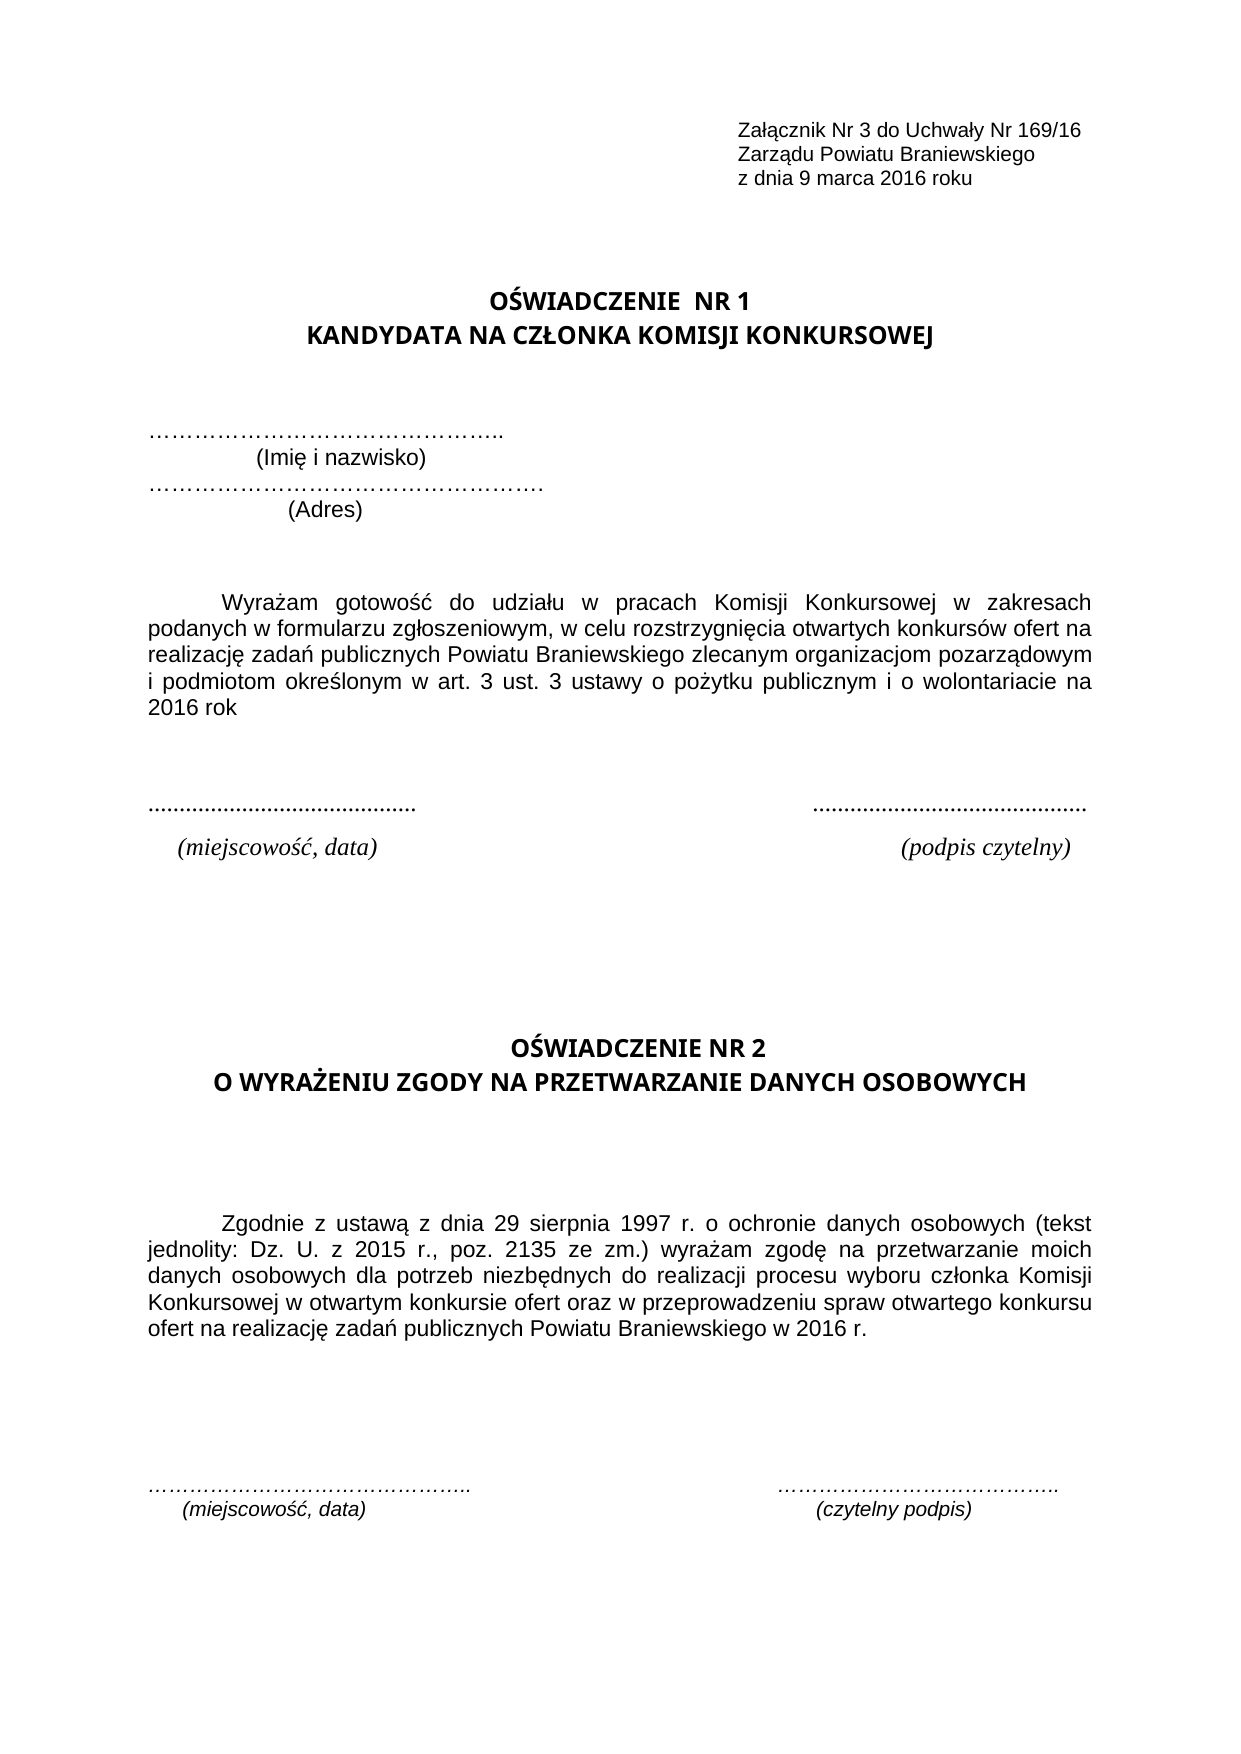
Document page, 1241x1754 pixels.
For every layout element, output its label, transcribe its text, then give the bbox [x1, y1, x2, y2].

text (Imię i nazwisko) [148, 444, 1093, 470]
text ……………………………………….. [148, 417, 1093, 444]
text Załącznik Nr 3 do Uchwały Nr 169/16 [664, 118, 1093, 142]
text (Adres) [148, 496, 1093, 523]
text KANDYDATA NA CZŁONKA KOMISJI KONKURSOWEJ [148, 318, 1093, 352]
text Wyrażam gotowość do udziału w pracach Komisji Konkursowej w zakresach podanych w formularzu zgłoszeniowym, w celu rozstrzygnięcia otwartych konkursów ofert na realizację zadań publicznych Powiatu Braniewskiego zlecanym organizacjom pozarządowym i podmiotom określonym w art. 3 ust. 3 ustawy o pożytku publicznym i o wolontariacie na 2016 rok [148, 588, 1093, 720]
text ........................................... ............................................ [148, 788, 1093, 817]
text OŚWIADCZENIE NR 1 [148, 284, 1093, 318]
text Zarządu Powiatu Braniewskiego [664, 142, 1093, 166]
text O WYRAŻENIU ZGODY NA PRZETWARZANIE DANYCH OSOBOWYCH [148, 1065, 1093, 1099]
text z dnia 9 marca 2016 roku [664, 166, 1093, 190]
text OŚWIADCZENIE NR 2 [148, 1031, 1093, 1065]
text (miejscowość, data) (podpis czytelny) [148, 832, 1093, 860]
text (miejscowość, data) (czytelny podpis) [148, 1497, 1093, 1521]
text Zgodnie z ustawą z dnia 29 sierpnia 1997 r. o ochronie danych osobowych (tekst jednolity: Dz. U. z 2015 r., poz. 2135 ze zm.) wyrażam zgodę na przetwarzanie moich danych osobowych dla potrzeb niezbędnych do realizacji procesu wyboru członka Komisji Konkursowej w otwartym konkursie ofert oraz w przeprowadzeniu spraw otwartego konkursu ofert na realizację zadań publicznych Powiatu Braniewskiego w 2016 r. [148, 1209, 1093, 1341]
text ……………………………………………. [148, 470, 1093, 496]
text ……………………………………….. ………………………………….. [148, 1473, 1093, 1497]
